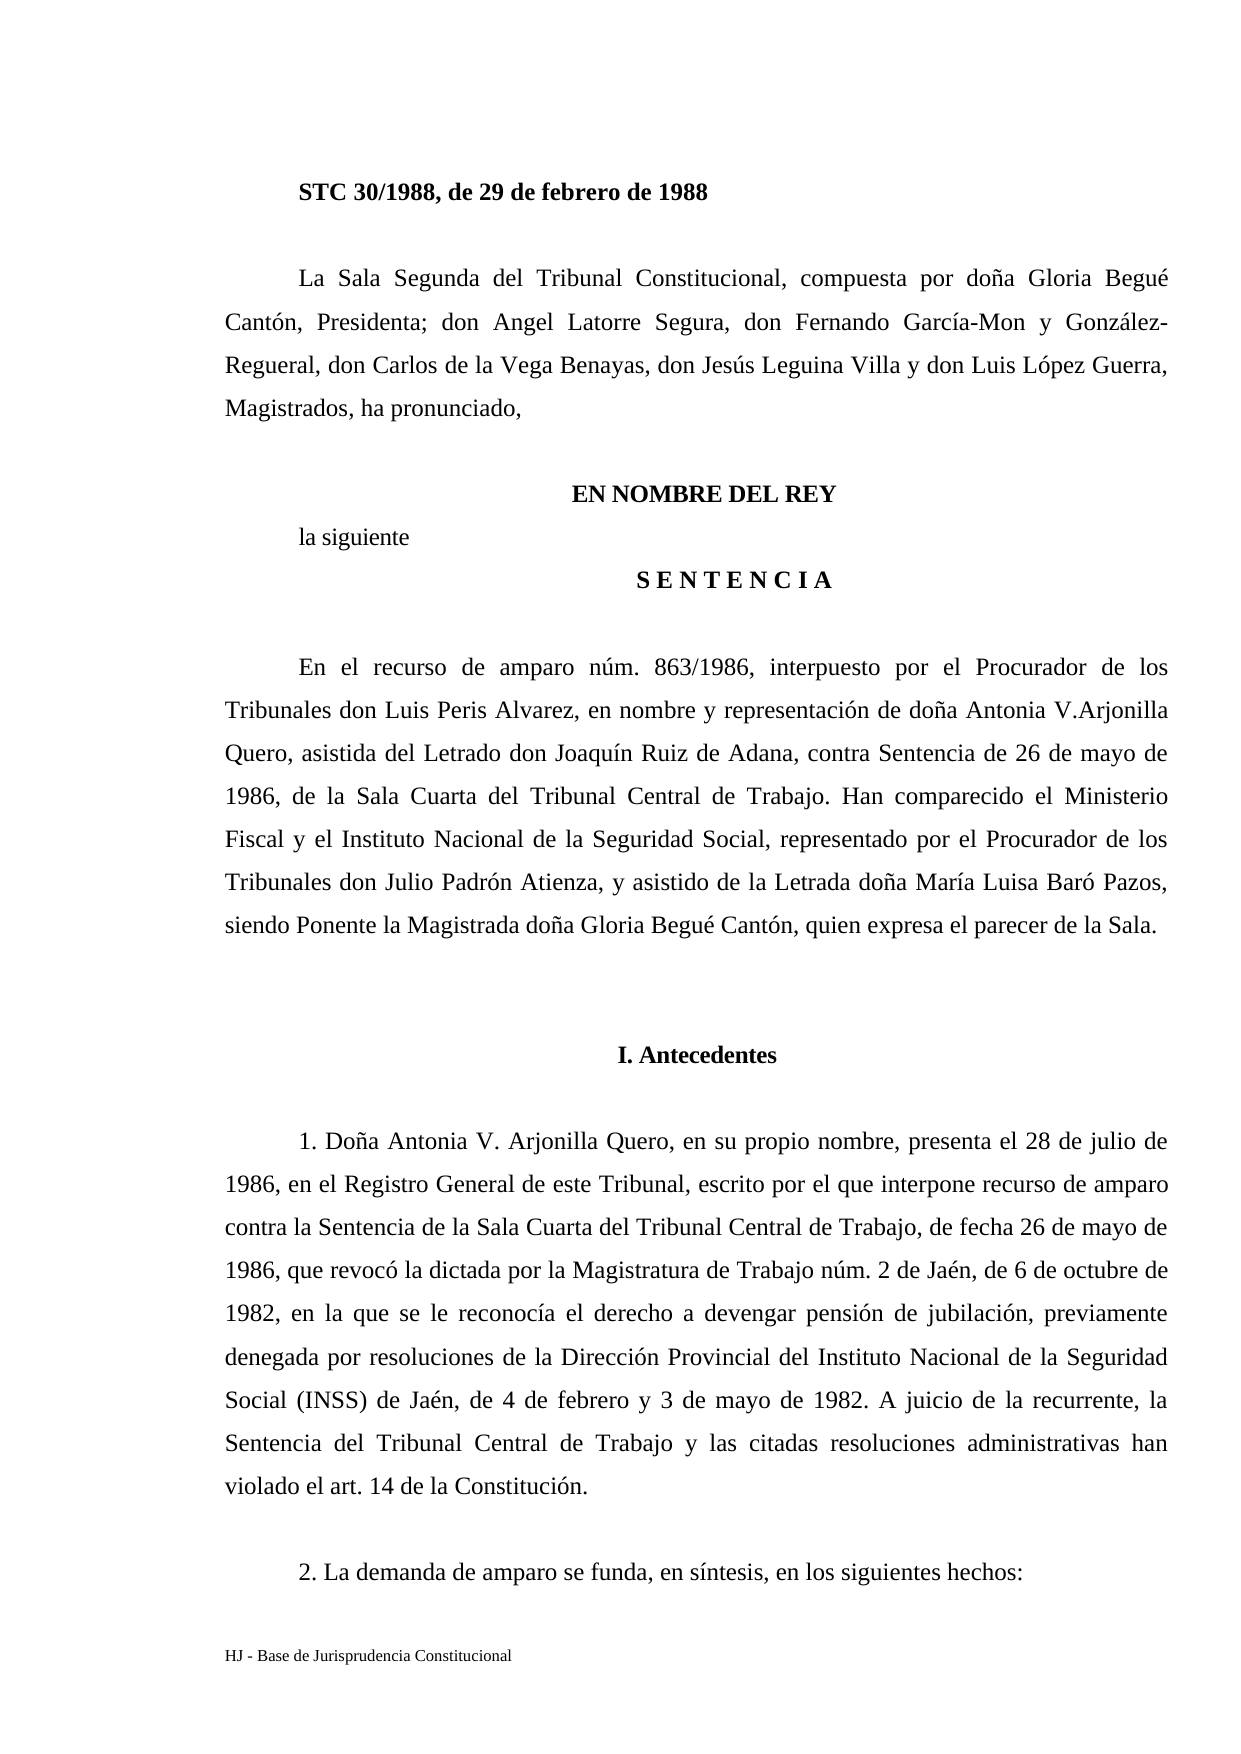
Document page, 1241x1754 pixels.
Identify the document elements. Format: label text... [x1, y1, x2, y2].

text I. Antecedentes [224, 1040, 1169, 1068]
text En el recurso de amparo núm. 863/1986, interpuesto por el Procurador de los Tribunales don Luis Peris Alvarez, en nombre y representación de doña Antonia V.Arjonilla Quero, asistida del Letrado don Joaquín Ruiz de Adana, contra Sentencia de 26 de mayo de 1986, de la Sala Cuarta del Tribunal Central de Trabajo. Han comparecido el Ministerio Fiscal y el Instituto Nacional de la Seguridad Social, representado por el Procurador de los Tribunales don Julio Padrón Atienza, y asistido de la Letrada doña María Luisa Baró Pazos, siendo Ponente la Magistrada doña Gloria Begué Cantón, quien expresa el parecer de la Sala. [224, 652, 1169, 939]
text 1. Doña Antonia V. Arjonilla Quero, en su propio nombre, presenta el 28 de julio de 1986, en el Registro General de este Tribunal, escrito por el que interpone recurso de amparo contra la Sentencia de la Sala Cuarta del Tribunal Central de Trabajo, de fecha 26 de mayo de 1986, que revocó la dictada por la Magistratura de Trabajo núm. 2 de Jaén, de 6 de octubre de 1982, en la que se le reconocía el derecho a devengar pensión de jubilación, previamente denegada por resoluciones de la Dirección Provincial del Instituto Nacional de la Seguridad Social (INSS) de Jaén, de 4 de febrero y 3 de mayo de 1982. A juicio de la recurrente, la Sentencia del Tribunal Central de Trabajo y las citadas resoluciones administrativas han violado el art. 14 de la Constitución. [224, 1126, 1169, 1500]
text STC 30/1988, de 29 de febrero de 1988 [224, 177, 1169, 206]
text EN NOMBRE DEL REY [224, 479, 1110, 508]
text la siguiente [224, 522, 1110, 551]
text S E N T E N C I A [224, 565, 1169, 594]
text La Sala Segunda del Tribunal Constitucional, compuesta por doña Gloria Begué Cantón, Presidenta; don Angel Latorre Segura, don Fernando García-Mon y González-Regueral, don Carlos de la Vega Benayas, don Jesús Leguina Villa y don Luis López Guerra, Magistrados, ha pronunciado, [224, 263, 1169, 422]
text 2. La demanda de amparo se funda, en síntesis, en los siguientes hechos: [224, 1557, 1169, 1586]
